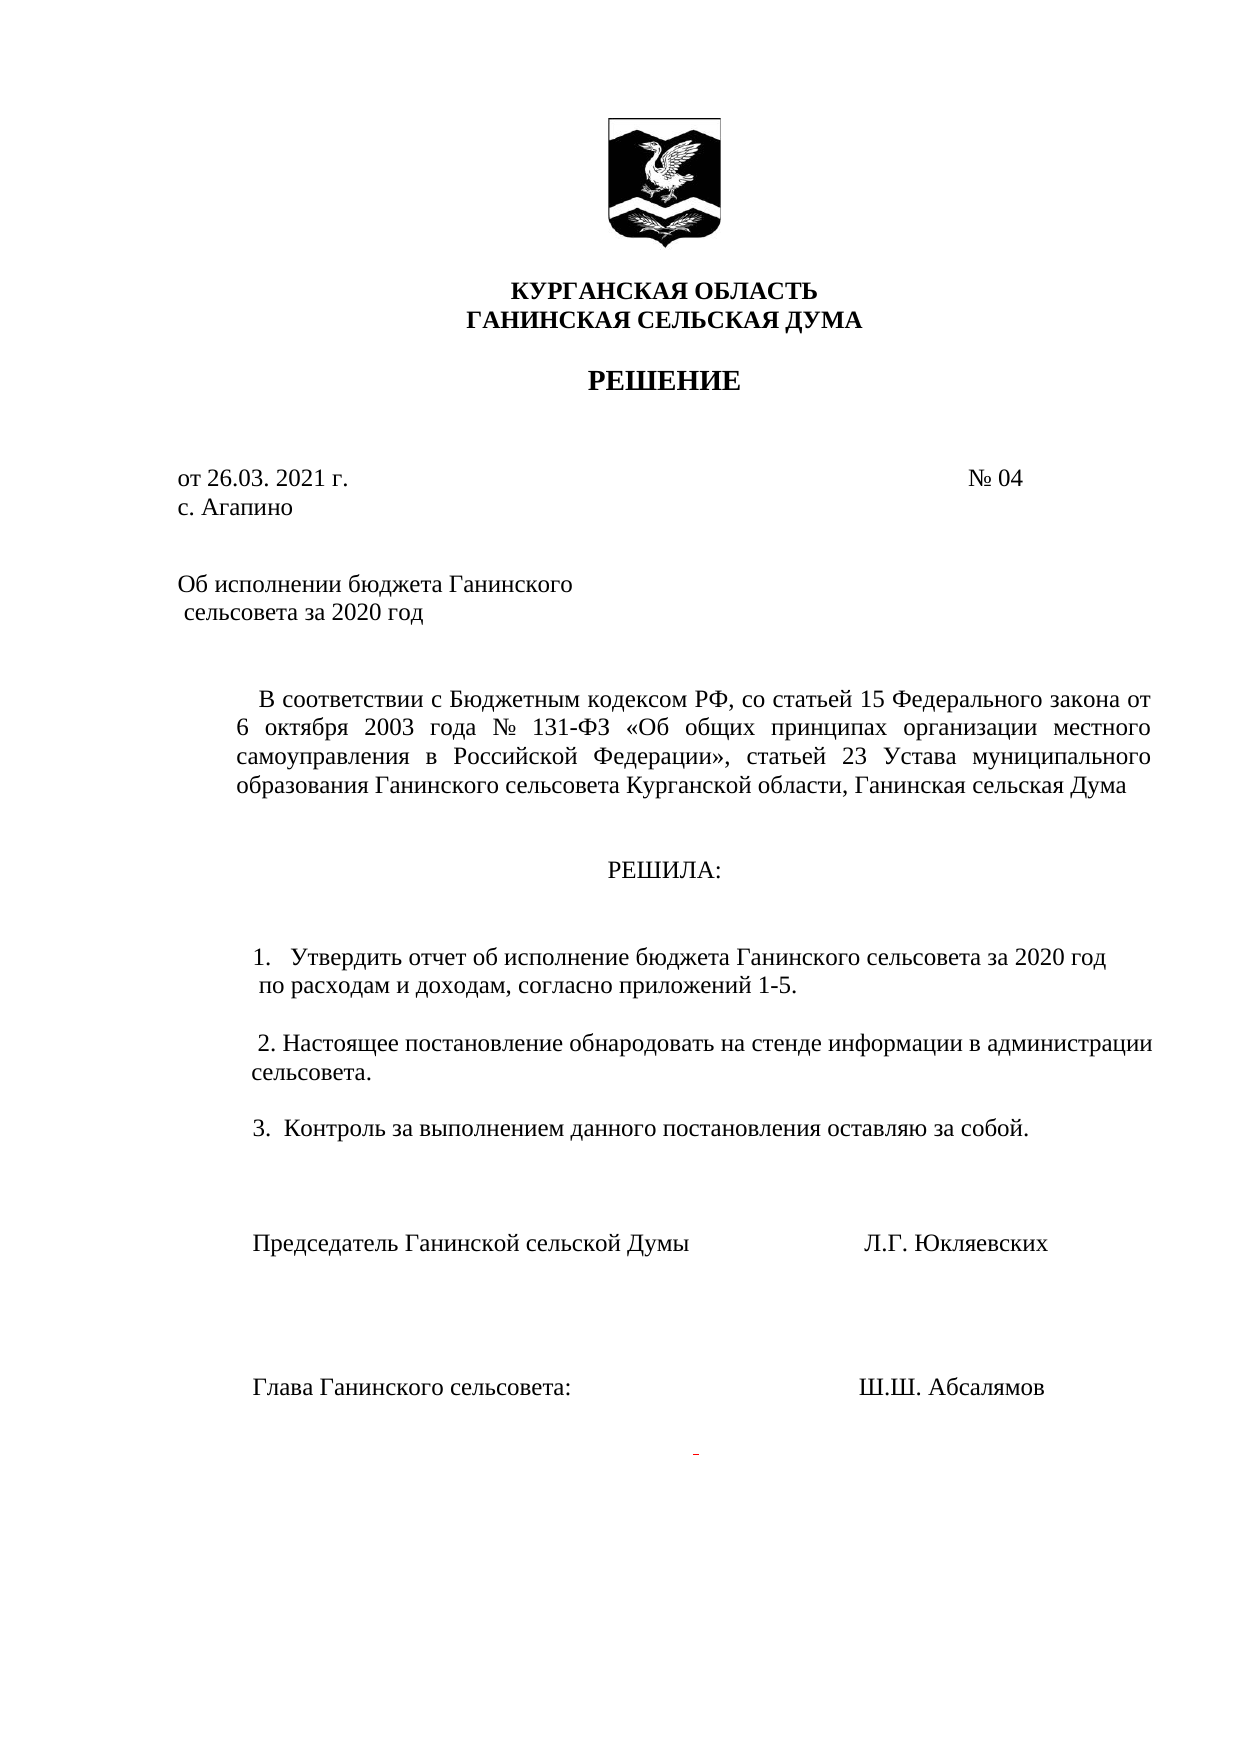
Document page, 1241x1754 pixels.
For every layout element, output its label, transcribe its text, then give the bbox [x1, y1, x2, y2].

text В соответствии с Бюджетным кодексом РФ, со статьей 15 Федерального закона от 6 октября 2003 года № 131-ФЗ «Об общих принципах организации местного самоуправления в Российской Федерации», статьей 23 Устава муниципального образования Ганинского сельсовета Курганской области, Ганинская сельская Дума [236, 684, 1152, 799]
text с. Агапино [177, 492, 1152, 521]
picture [608, 118, 721, 250]
text 2. Настоящее постановление обнародовать на стенде информации в администрации сельсовета. [251, 1028, 1157, 1085]
text по расходам и доходам, согласно приложений 1-5. [252, 970, 1157, 999]
text РЕШИЛА: [177, 856, 1152, 884]
text Глава Ганинского сельсовета: Ш.Ш. Абсалямов [215, 1372, 1152, 1401]
list Утвердить отчет об исполнение бюджета Ганинского сельсовета за 2020 год [252, 942, 1157, 970]
text сельсовета за 2020 год [177, 597, 651, 626]
text Председатель Ганинской сельской Думы Л.Г. Юкляевских [215, 1228, 1152, 1257]
text от 26.03. 2021 г. № 04 [177, 463, 1152, 492]
text 3. Контроль за выполнением данного постановления оставляю за собой. [252, 1113, 1060, 1142]
text Об исполнении бюджета Ганинского [177, 569, 651, 597]
text КУРГАНСКАЯ ОБЛАСТЬ [177, 276, 1152, 305]
text ГАНИНСКАЯ СЕЛЬСКАЯ ДУМА [177, 305, 1152, 334]
text РЕШЕНИЕ [177, 363, 1152, 396]
